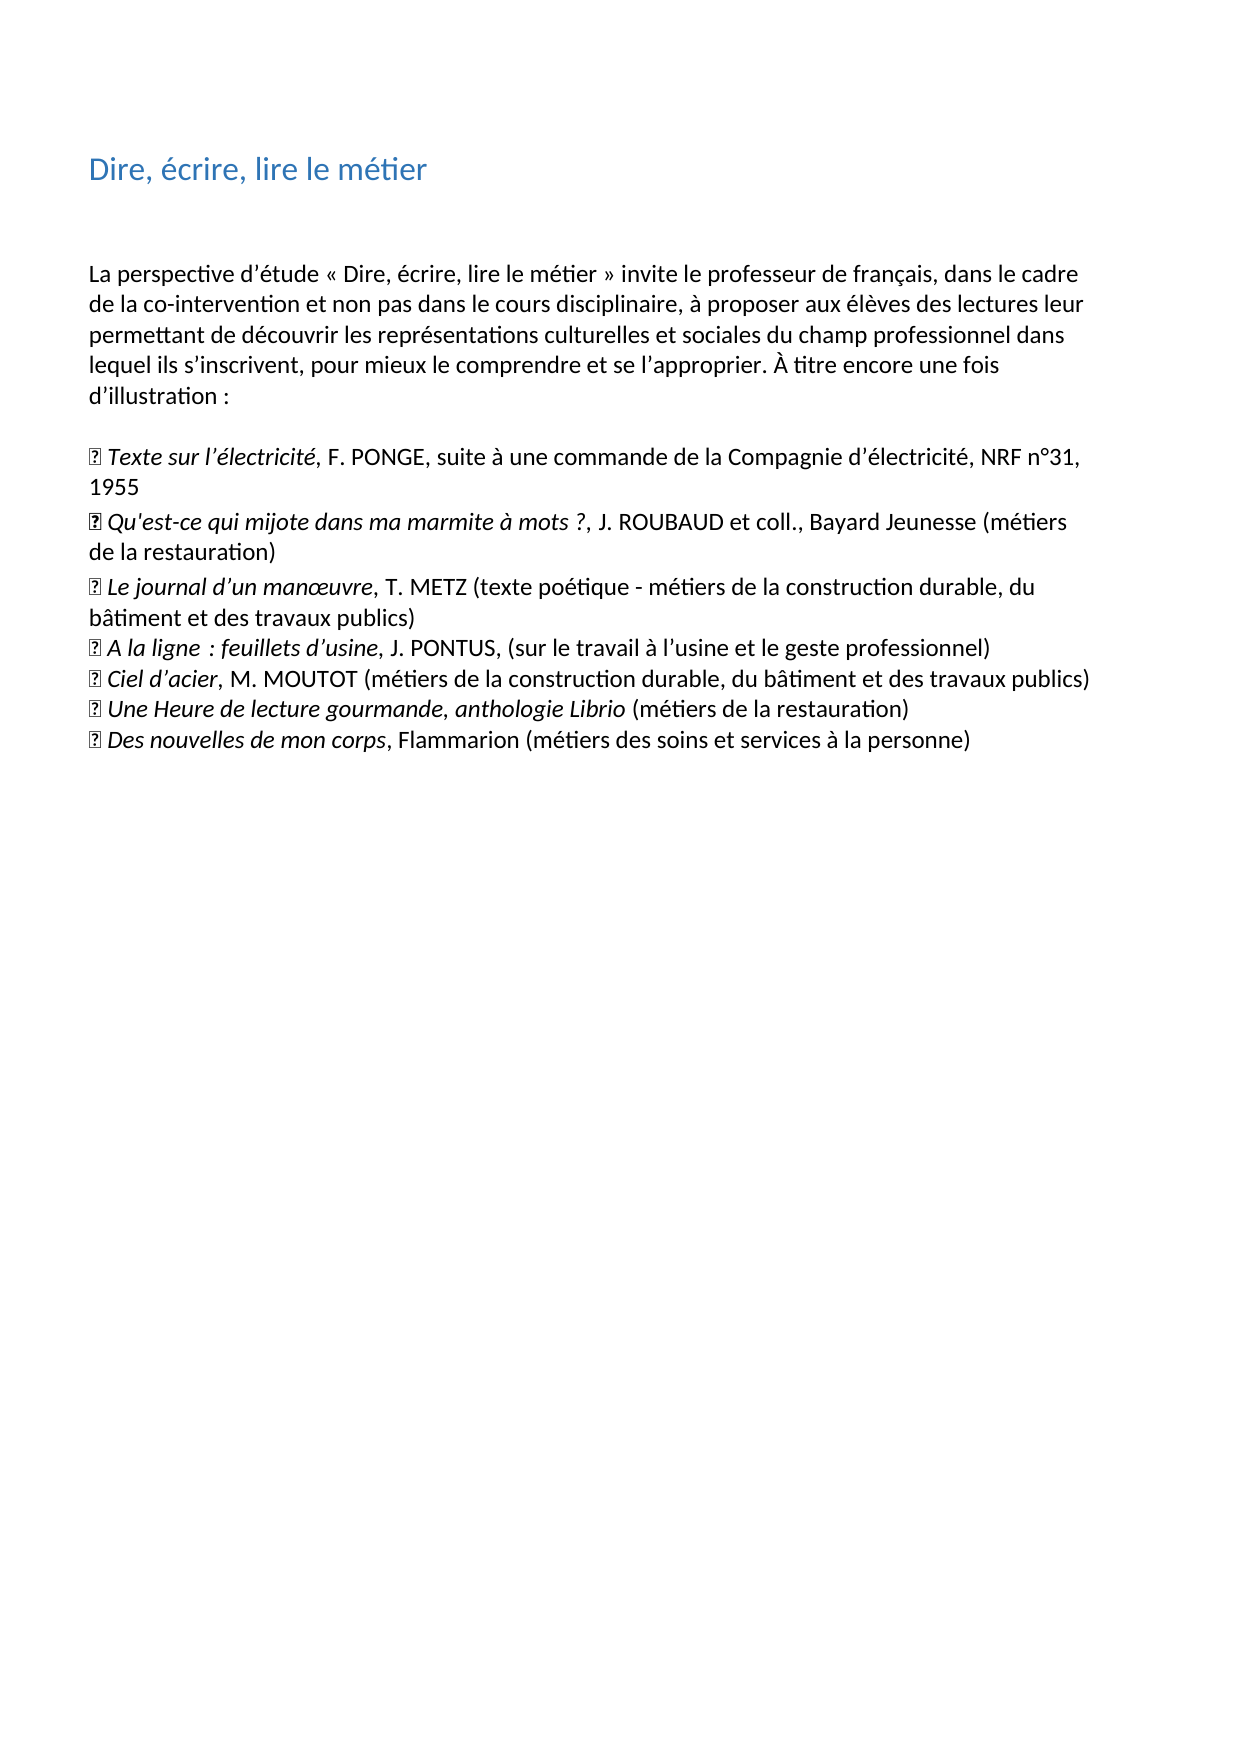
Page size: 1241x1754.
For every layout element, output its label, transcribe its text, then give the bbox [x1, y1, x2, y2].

text  Texte sur l’électricité, F. PONGE, suite à une commande de la Compagnie d’électricité, NRF n°31, 1955 [89, 441, 1093, 502]
text  Une Heure de lecture gourmande, anthologie Librio (métiers de la restauration) [89, 693, 1093, 724]
text  Le journal d’un manœuvre, T. METZ (texte poétique - métiers de la construction durable, du bâtiment et des travaux publics) [89, 571, 1093, 632]
text Dire, écrire, lire le métier [89, 148, 1093, 188]
text  Des nouvelles de mon corps, Flammarion (métiers des soins et services à la personne) [89, 724, 1093, 754]
text  Ciel d’acier, M. MOUTOT (métiers de la construction durable, du bâtiment et des travaux publics) [89, 663, 1093, 693]
text  A la ligne : feuillets d’usine, J. PONTUS, (sur le travail à l’usine et le geste professionnel) [89, 632, 1093, 663]
text  Qu'est-ce qui mijote dans ma marmite à mots ?, J. ROUBAUD et coll., Bayard Jeunesse (métiers de la restauration) [89, 506, 1093, 567]
text La perspective d’étude « Dire, écrire, lire le métier » invite le professeur de français, dans le cadre de la co-intervention et non pas dans le cours disciplinaire, à proposer aux élèves des lectures leur permettant de découvrir les représentations culturelles et sociales du champ professionnel dans lequel ils s’inscrivent, pour mieux le comprendre et se l’approprier. À titre encore une fois d’illustration : [89, 258, 1093, 410]
